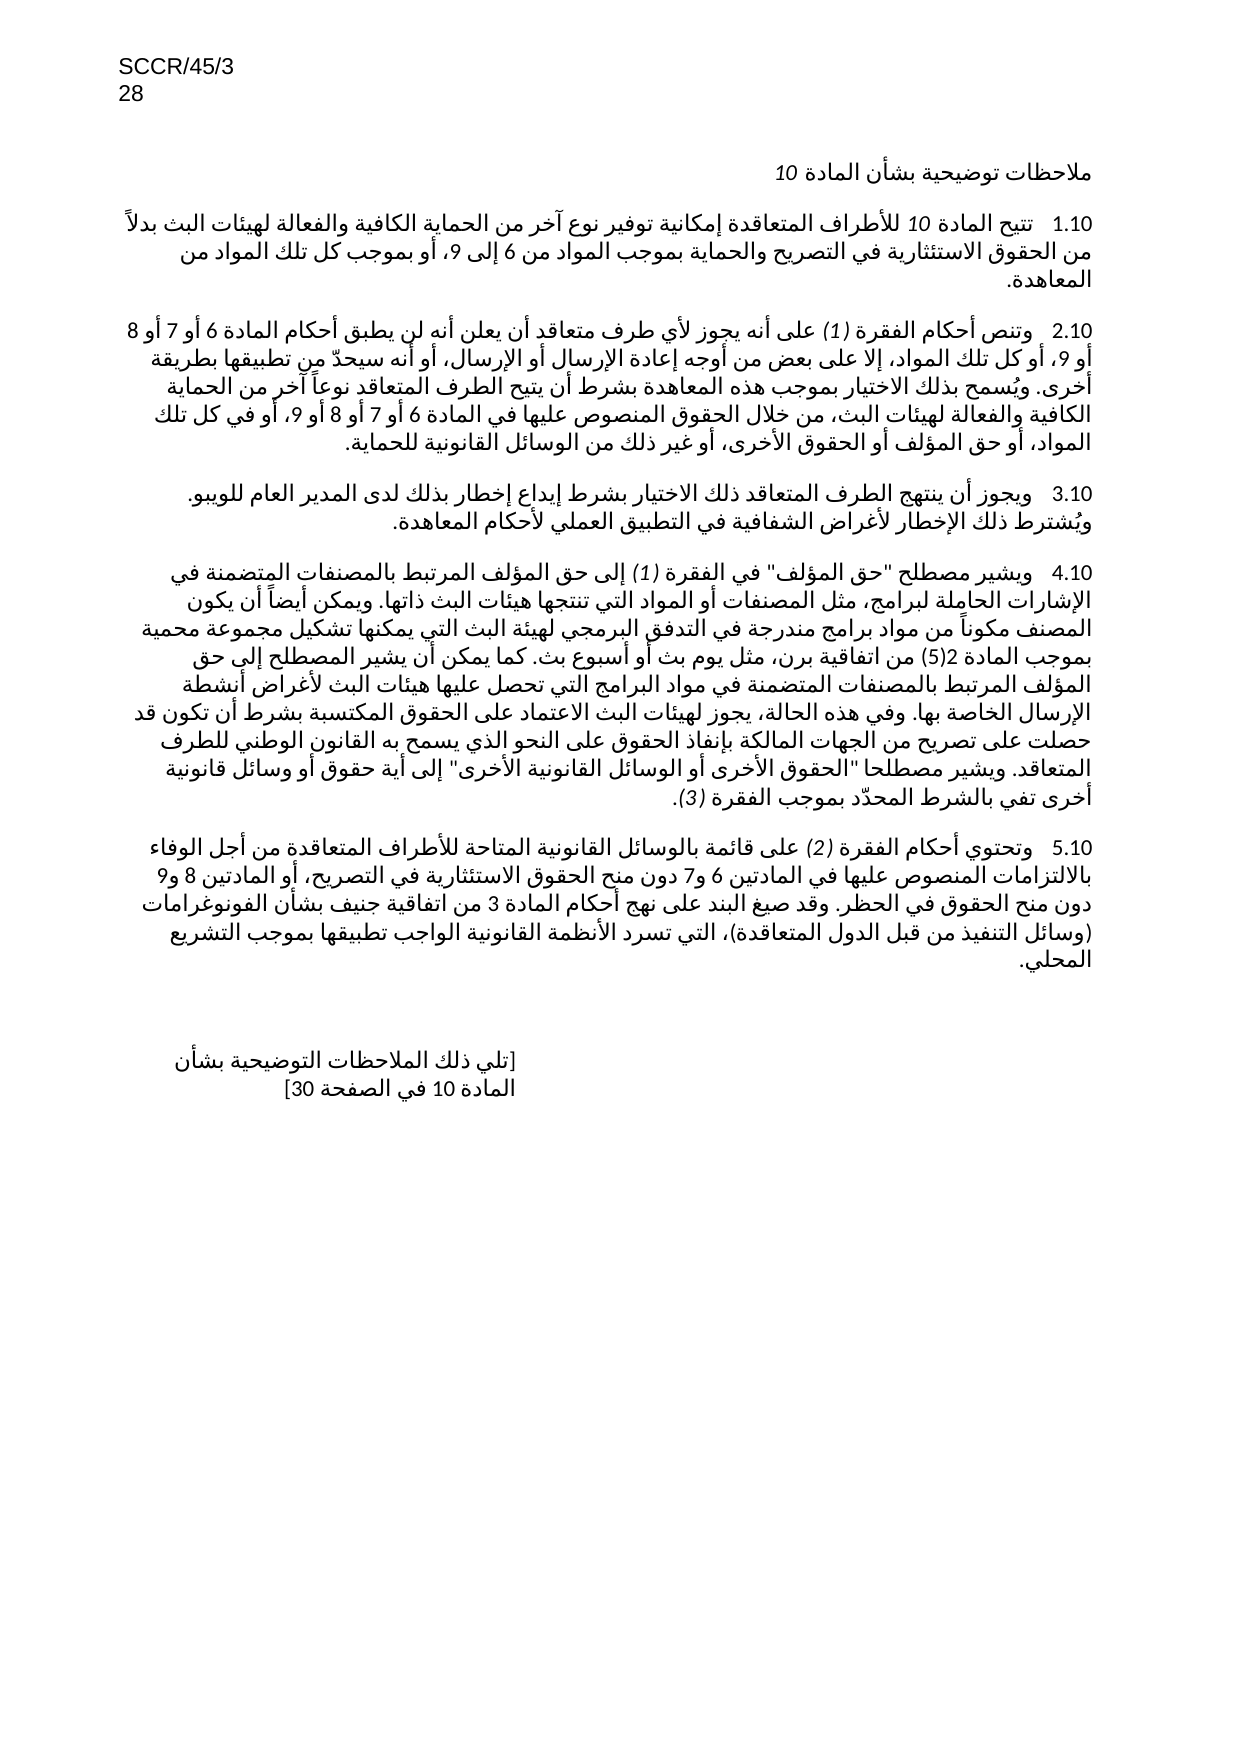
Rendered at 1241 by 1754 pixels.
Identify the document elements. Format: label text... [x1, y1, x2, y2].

text 1.10 تتيح المادة 10 للأطراف المتعاقدة إمكانية توفير نوع آخر من الحماية الكافية والفعالة لهيئات البث بدلاً من الحقوق الاستئثارية في التصريح والحماية بموجب المواد من 6 إلى 9، أو بموجب كل تلك المواد من المعاهدة. [118, 209, 1092, 293]
text 4.10 ويشير مصطلح "حق المؤلف" في الفقرة (1) إلى حق المؤلف المرتبط بالمصنفات المتضمنة في الإشارات الحاملة لبرامج، مثل المصنفات أو المواد التي تنتجها هيئات البث ذاتها. ويمكن أيضاً أن يكون المصنف مكوناً من مواد برامج مندرجة في التدفق البرمجي لهيئة البث التي يمكنها تشكيل مجموعة محمية بموجب المادة 2(5) من اتفاقية برن، مثل يوم بث أو أسبوع بث. كما يمكن أن يشير المصطلح إلى حق المؤلف المرتبط بالمصنفات المتضمنة في مواد البرامج التي تحصل عليها هيئات البث لأغراض أنشطة الإرسال الخاصة بها. وفي هذه الحالة، يجوز لهيئات البث الاعتماد على الحقوق المكتسبة بشرط أن تكون قد حصلت على تصريح من الجهات المالكة بإنفاذ الحقوق على النحو الذي يسمح به القانون الوطني للطرف المتعاقد. ويشير مصطلحا "الحقوق الأخرى أو الوسائل القانونية الأخرى" إلى أية حقوق أو وسائل قانونية أخرى تفي بالشرط المحدّد بموجب الفقرة (3). [118, 558, 1092, 811]
text ملاحظات توضيحية بشأن المادة 10 [118, 158, 1092, 187]
text 5.10 وتحتوي أحكام الفقرة (2) على قائمة بالوسائل القانونية المتاحة للأطراف المتعاقدة من أجل الوفاء بالالتزامات المنصوص عليها في المادتين 6 و7 دون منح الحقوق الاستئثارية في التصريح، أو المادتين 8 و9 دون منح الحقوق في الحظر. وقد صيغ البند على نهج أحكام المادة 3 من اتفاقية جنيف بشأن الفونوغرامات (وسائل التنفيذ من قبل الدول المتعاقدة)، التي تسرد الأنظمة القانونية الواجب تطبيقها بموجب التشريع المحلي. [118, 833, 1092, 974]
text 3.10 ويجوز أن ينتهج الطرف المتعاقد ذلك الاختيار بشرط إيداع إخطار بذلك لدى المدير العام للويبو. ويُشترط ذلك الإخطار لأغراض الشفافية في التطبيق العملي لأحكام المعاهدة. [118, 479, 1092, 536]
text [تلي ذلك الملاحظات التوضيحية بشأن المادة 10 في الصفحة 30] [118, 1046, 516, 1102]
text 2.10 وتنص أحكام الفقرة (1) على أنه يجوز لأي طرف متعاقد أن يعلن أنه لن يطبق أحكام المادة 6 أو 7 أو 8 أو 9، أو كل تلك المواد، إلا على بعض من أوجه إعادة الإرسال أو الإرسال، أو أنه سيحدّ من تطبيقها بطريقة أخرى. ويُسمح بذلك الاختيار بموجب هذه المعاهدة بشرط أن يتيح الطرف المتعاقد نوعاً آخر من الحماية الكافية والفعالة لهيئات البث، من خلال الحقوق المنصوص عليها في المادة 6 أو 7 أو 8 أو 9، أو في كل تلك المواد، أو حق المؤلف أو الحقوق الأخرى، أو غير ذلك من الوسائل القانونية للحماية. [118, 316, 1092, 457]
